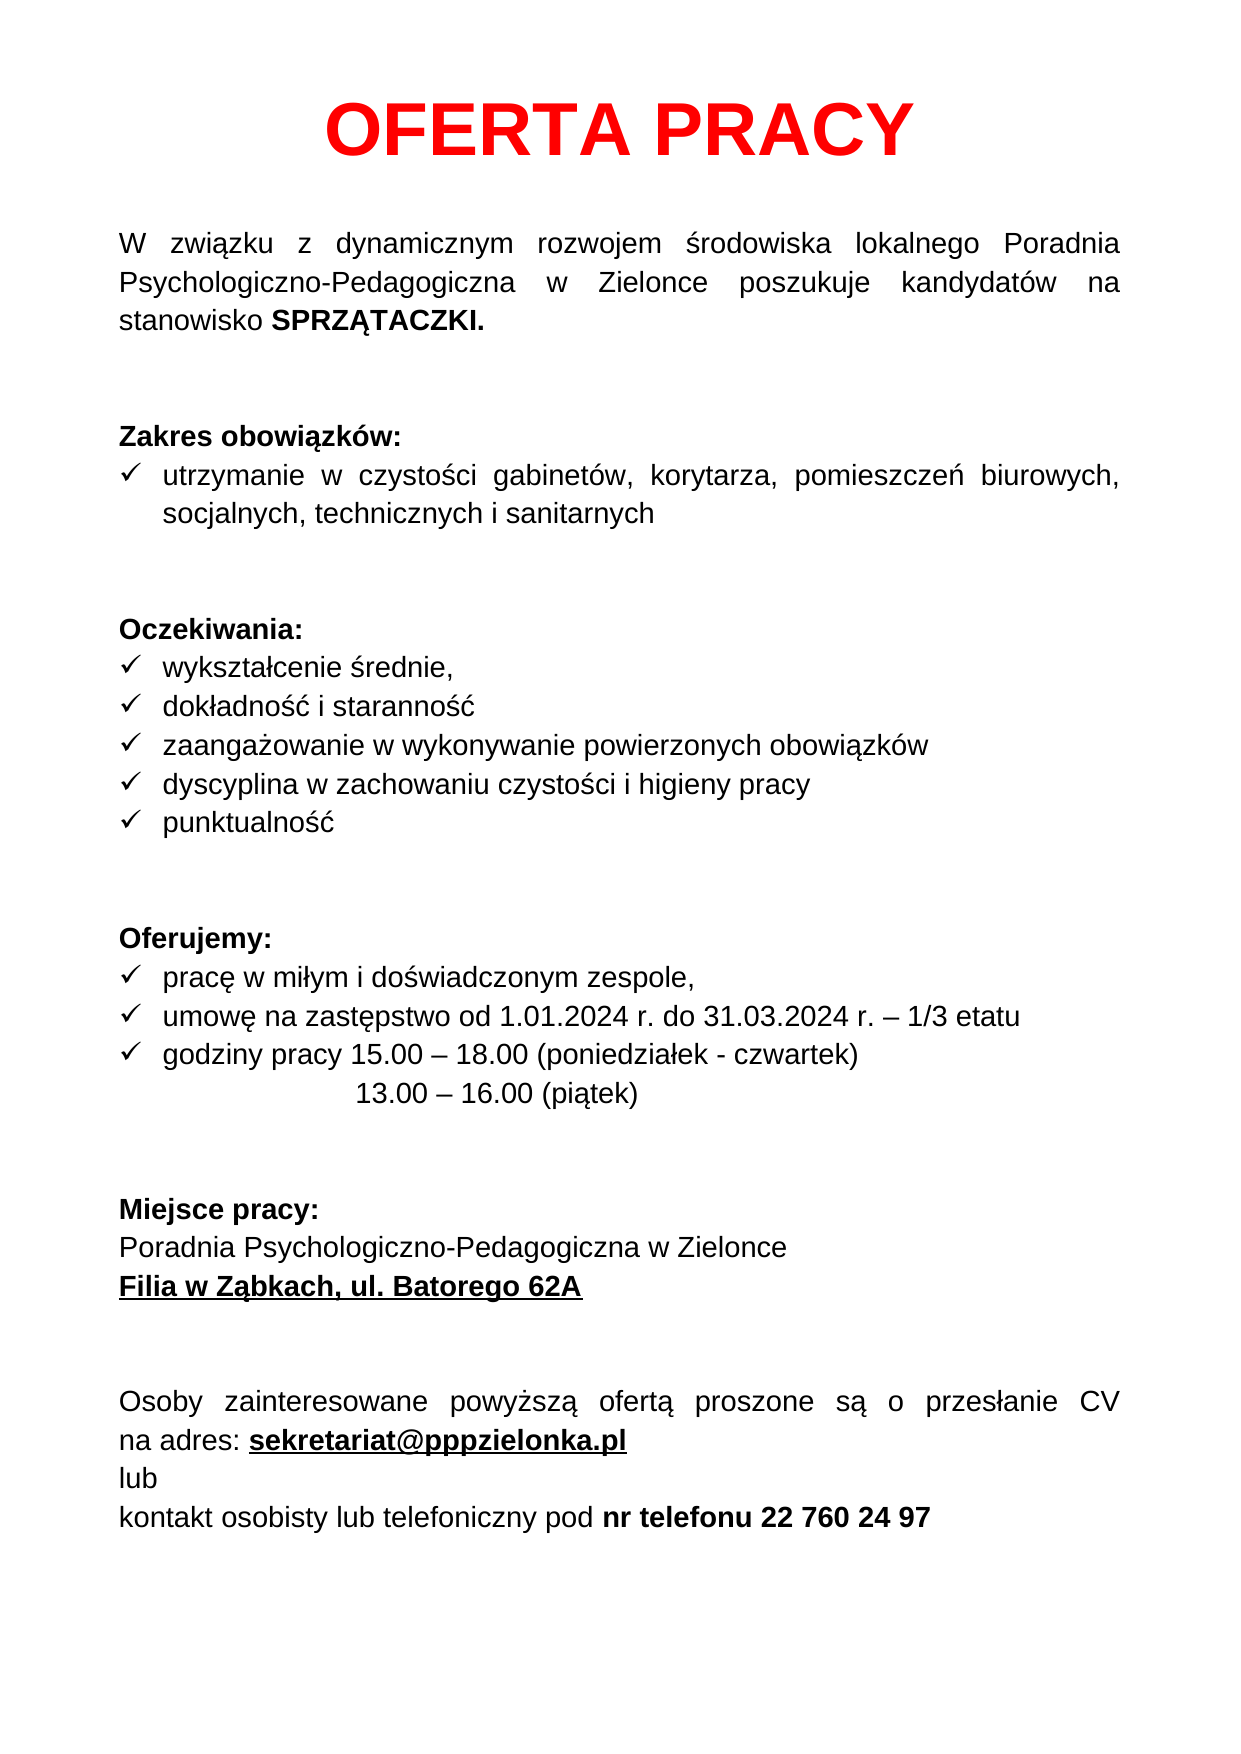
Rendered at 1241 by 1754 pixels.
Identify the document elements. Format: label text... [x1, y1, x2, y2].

list pracę w miłym i doświadczonym zespole, [119, 960, 1121, 994]
text Zakres obowiązków: [119, 419, 1121, 453]
text OFERTA PRACY [119, 85, 1121, 171]
list wykształcenie średnie, [119, 651, 1121, 684]
text W związku z dynamicznym rozwojem środowiska lokalnego Poradnia Psychologiczno-Pedagogiczna w Zielonce poszukuje kandydatów na stanowisko SPRZĄTACZKI. [119, 226, 1121, 337]
text kontakt osobisty lub telefoniczny pod nr telefonu 22 760 24 97 [119, 1500, 1121, 1534]
list zaangażowanie w wykonywanie powierzonych obowiązków [119, 728, 1121, 762]
text Poradnia Psychologiczno-Pedagogiczna w Zielonce [119, 1230, 1121, 1264]
text Filia w Ząbkach, ul. Batorego 62A [119, 1269, 1121, 1302]
text Oczekiwania: [119, 612, 1121, 646]
list godziny pracy 15.00 – 18.00 (poniedziałek - czwartek) [119, 1037, 1121, 1071]
text lub [119, 1462, 1121, 1495]
list dyscyplina w zachowaniu czystości i higieny pracy [119, 767, 1121, 801]
list dokładność i staranność [119, 689, 1121, 723]
list punktualność [119, 806, 1121, 839]
text Osoby zainteresowane powyższą ofertą proszone są o przesłanie CV na adres: sekretariat@pppzielonka.pl [119, 1384, 1121, 1457]
text Miejsce pracy: [119, 1192, 1121, 1225]
list umowę na zastępstwo od 1.01.2024 r. do 31.03.2024 r. – 1/3 etatu [119, 999, 1121, 1032]
text Oferujemy: [119, 921, 1121, 955]
text 13.00 – 16.00 (piątek) [162, 1076, 1121, 1110]
list utrzymanie w czystości gabinetów, korytarza, pomieszczeń biurowych, socjalnych, technicznych i sanitarnych [119, 458, 1121, 530]
